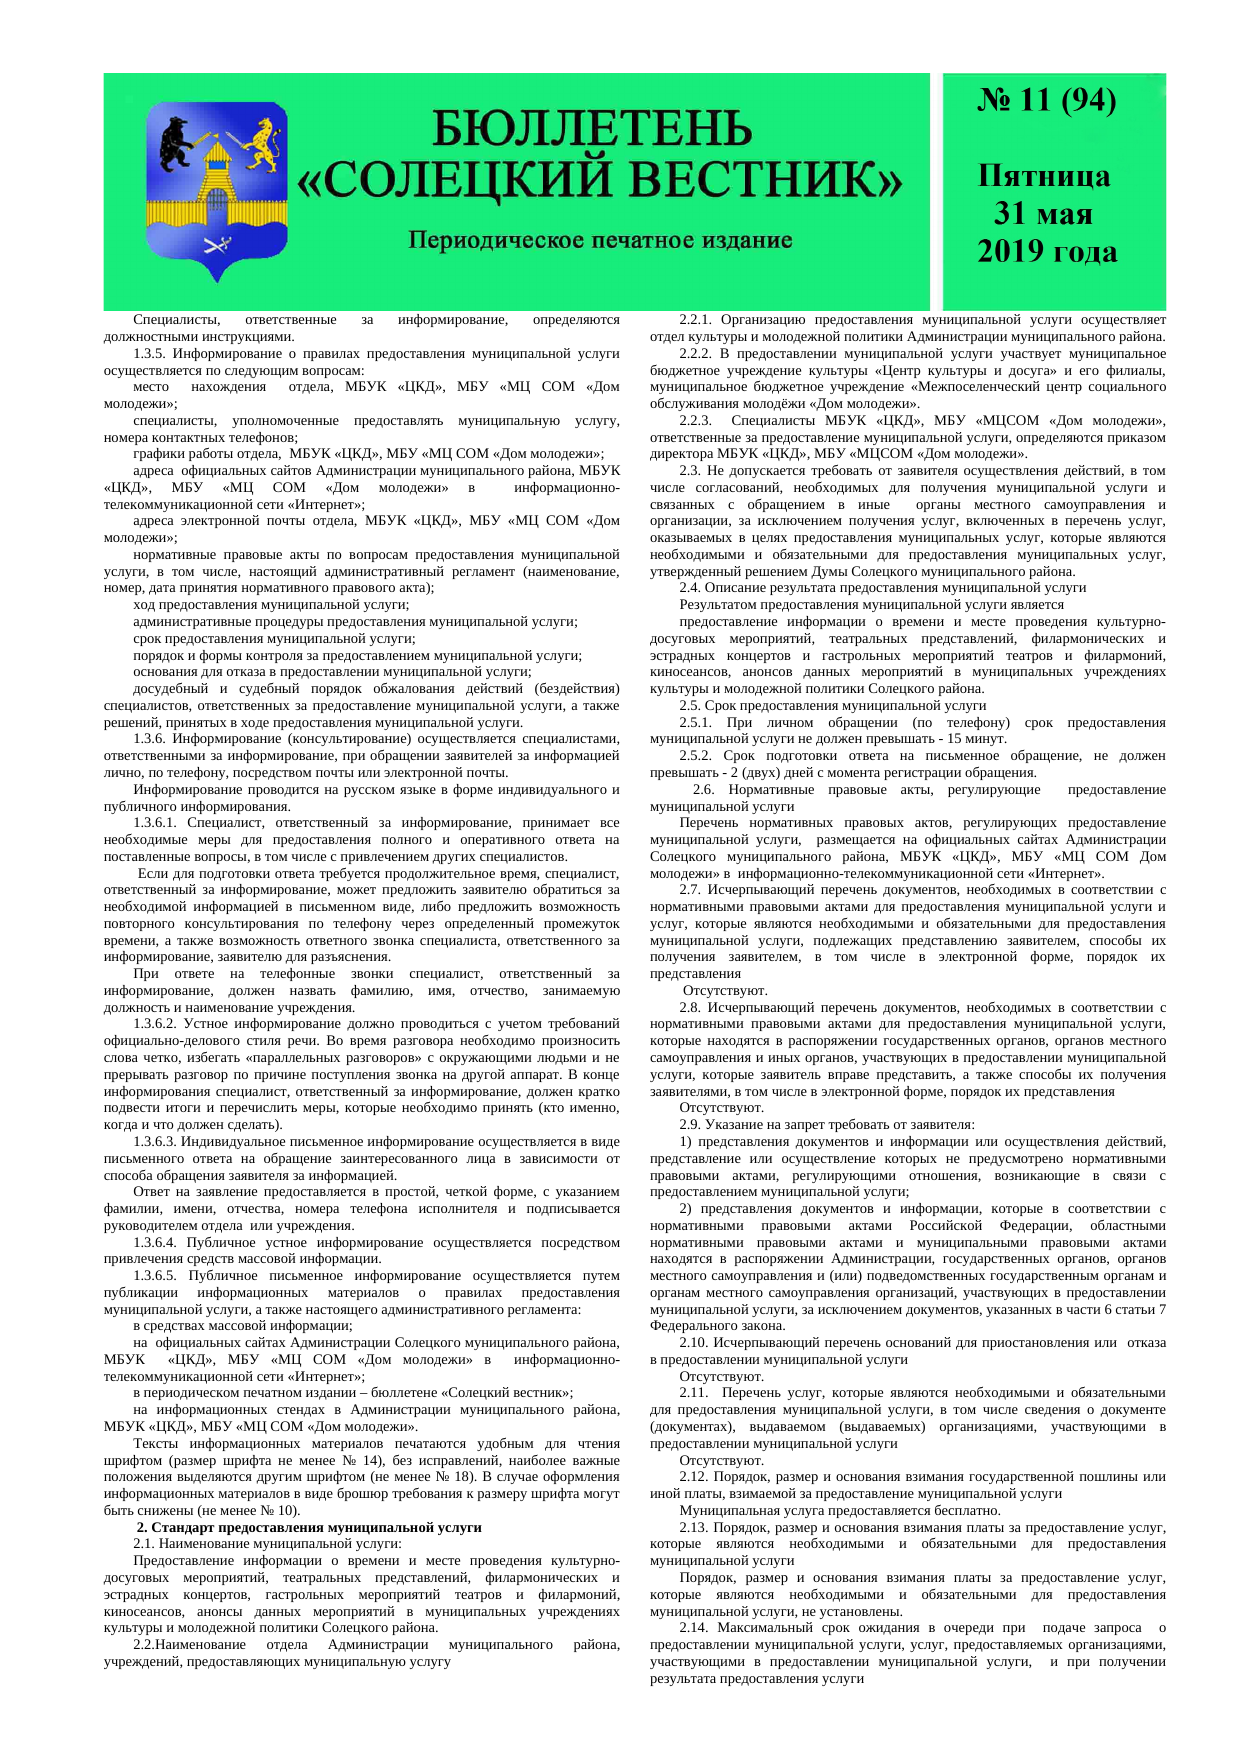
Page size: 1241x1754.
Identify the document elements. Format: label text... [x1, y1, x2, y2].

text 1.3.6.4. Публичное устное информирование осуществляется посредством привлечения средств массовой информации. [103, 1233, 620, 1267]
text 2.13. Порядок, размер и основания взимания платы за предоставление услуг, которые являются необходимыми и обязательными для предоставления муниципальной услуги [650, 1518, 1167, 1569]
text специалисты, уполномоченные предоставлять муниципальную услугу, номера контактных телефонов; [103, 412, 620, 445]
text 1.3.6.3. Индивидуальное письменное информирование осуществляется в виде письменного ответа на обращение заинтересованного лица в зависимости от способа обращения заявителя за информацией. [103, 1133, 620, 1183]
text 2) представления документов и информации, которые в соответствии с нормативными правовыми актами Российской Федерации, областными нормативными правовыми актами и муниципальными правовыми актами находятся в распоряжении Администрации, государственных органов, органов местного самоуправления и (или) подведомственных государственным органам и органам местного самоуправления организаций, участвующих в предоставлении муниципальной услуги, за исключением документов, указанных в части 6 статьи 7 Федерального закона. [650, 1200, 1167, 1334]
text Отсутствуют. [650, 1367, 1167, 1384]
text в периодическом печатном издании – бюллетене «Солецкий вестник»; [103, 1384, 620, 1401]
text 2.9. Указание на запрет требовать от заявителя: [650, 1116, 1167, 1133]
text 1.3.6. Информирование (консультирование) осуществляется специалистами, ответственными за информирование, при обращении заявителей за информацией лично, по телефону, посредством почты или электронной почты. [103, 730, 620, 781]
text Отсутствуют. [650, 1099, 1167, 1116]
text место нахождения отдела, МБУК «ЦКД», МБУ «МЦ СОМ «Дом молодежи»; [103, 378, 620, 412]
text 2.5.2. Срок подготовки ответа на письменное обращение, не должен превышать - 2 (двух) дней с момента регистрации обращения. [650, 747, 1167, 781]
text 1.3.5. Информирование о правилах предоставления муниципальной услуги осуществляется по следующим вопросам: [103, 344, 620, 378]
text ход предоставления муниципальной услуги; [103, 596, 620, 613]
text адреса электронной почты отдела, МБУК «ЦКД», МБУ «МЦ СОМ «Дом молодежи»; [103, 512, 620, 546]
text 1.3.6.5. Публичное письменное информирование осуществляется путем публикации информационных материалов о правилах предоставления муниципальной услуги, а также настоящего административного регламента: [103, 1267, 620, 1317]
text 1) представления документов и информации или осуществления действий, представление или осуществление которых не предусмотрено нормативными правовыми актами, регулирующими отношения, возникающие в связи с предоставлением муниципальной услуги; [650, 1133, 1167, 1200]
text нормативные правовые акты по вопросам предоставления муниципальной услуги, в том числе, настоящий административный регламент (наименование, номер, дата принятия нормативного правового акта); [103, 546, 620, 596]
text Отсутствуют. [650, 1451, 1167, 1468]
text 2.14. Максимальный срок ожидания в очереди при подаче запроса о предоставлении муниципальной услуги, услуг, предоставляемых организациями, участвующими в предоставлении муниципальной услуги, и при получении результата предоставления услуги [650, 1619, 1167, 1686]
text 2.2.1. Организацию предоставления муниципальной услуги осуществляет отдел культуры и молодежной политики Администрации муниципального района. [650, 311, 1167, 344]
text 2.2.Наименование отдела Администрации муниципального района, учреждений, предоставляющих муниципальную услугу [103, 1636, 620, 1669]
text предоставление информации о времени и месте проведения культурно-досуговых мероприятий, театральных представлений, филармонических и эстрадных концертов и гастрольных мероприятий театров и филармоний, киносеансов, анонсов данных мероприятий в муниципальных учреждениях культуры и молодежной политики Солецкого района. [650, 613, 1167, 697]
picture [103, 73, 1167, 311]
text 2.2.2. В предоставлении муниципальной услуги участвует муниципальное бюджетное учреждение культуры «Центр культуры и досуга» и его филиалы, муниципальное бюджетное учреждение «Межпоселенческий центр социального обслуживания молодёжи «Дом молодежи». [650, 344, 1167, 412]
text 2.8. Исчерпывающий перечень документов, необходимых в соответствии с нормативными правовыми актами для предоставления муниципальной услуги, которые находятся в распоряжении государственных органов, органов местного самоуправления и иных органов, участвующих в предоставлении муниципальной услуги, которые заявитель вправе представить, а также способы их получения заявителями, в том числе в электронной форме, порядок их представления [650, 998, 1167, 1099]
text 2.5.1. При личном обращении (по телефону) срок предоставления муниципальной услуги не должен превышать - 15 минут. [650, 713, 1167, 747]
text Порядок, размер и основания взимания платы за предоставление услуг, которые являются необходимыми и обязательными для предоставления муниципальной услуги, не установлены. [650, 1569, 1167, 1619]
text Отсутствуют. [650, 982, 1167, 998]
text Если для подготовки ответа требуется продолжительное время, специалист, ответственный за информирование, может предложить заявителю обратиться за необходимой информацией в письменном виде, либо предложить возможность повторного консультирования по телефону через определенный промежуток времени, а также возможность ответного звонка специалиста, ответственного за информирование, заявителю для разъяснения. [103, 864, 620, 965]
text 2.4. Описание результата предоставления муниципальной услуги [650, 579, 1167, 596]
text 2.2.3. Специалисты МБУК «ЦКД», МБУ «МЦСОМ «Дом молодежи», ответственные за предоставление муниципальной услуги, определяются приказом директора МБУК «ЦКД», МБУ «МЦСОМ «Дом молодежи». [650, 412, 1167, 462]
text Муниципальная услуга предоставляется бесплатно. [650, 1502, 1167, 1518]
text Результатом предоставления муниципальной услуги является [650, 596, 1167, 613]
text 2.10. Исчерпывающий перечень оснований для приостановления или отказа в предоставлении муниципальной услуги [650, 1334, 1167, 1367]
text 2. Стандарт предоставления муниципальной услуги [103, 1518, 620, 1535]
text основания для отказа в предоставлении муниципальной услуги; [103, 663, 620, 680]
text в средствах массовой информации; [103, 1317, 620, 1334]
text Информирование проводится на русском языке в форме индивидуального и публичного информирования. [103, 781, 620, 814]
text Специалисты, ответственные за информирование, определяются должностными инструкциями. [103, 311, 620, 344]
text срок предоставления муниципальной услуги; [103, 629, 620, 646]
text 2.11. Перечень услуг, которые являются необходимыми и обязательными для предоставления муниципальной услуги, в том числе сведения о документе (документах), выдаваемом (выдаваемых) организациями, участвующими в предоставлении муниципальной услуги [650, 1384, 1167, 1451]
text Ответ на заявление предоставляется в простой, четкой форме, с указанием фамилии, имени, отчества, номера телефона исполнителя и подписывается руководителем отдела или учреждения. [103, 1183, 620, 1233]
text 2.7. Исчерпывающий перечень документов, необходимых в соответствии с нормативными правовыми актами для предоставления муниципальной услуги и услуг, которые являются необходимыми и обязательными для предоставления муниципальной услуги, подлежащих представлению заявителем, способы их получения заявителем, в том числе в электронной форме, порядок их представления [650, 881, 1167, 982]
text на официальных сайтах Администрации Солецкого муниципального района, МБУК «ЦКД», МБУ «МЦ СОМ «Дом молодежи» в информационно-телекоммуникационной сети «Интернет»; [103, 1334, 620, 1384]
text Перечень нормативных правовых актов, регулирующих предоставление муниципальной услуги, размещается на официальных сайтах Администрации Солецкого муниципального района, МБУК «ЦКД», МБУ «МЦ СОМ Дом молодежи» в информационно-телекоммуникационной сети «Интернет». [650, 814, 1167, 881]
text на информационных стендах в Администрации муниципального района, МБУК «ЦКД», МБУ «МЦ СОМ «Дом молодежи». [103, 1401, 620, 1434]
text административные процедуры предоставления муниципальной услуги; [103, 613, 620, 629]
text Предоставление информации о времени и месте проведения культурно-досуговых мероприятий, театральных представлений, филармонических и эстрадных концертов, гастрольных мероприятий театров и филармоний, киносеансов, анонсы данных мероприятий в муниципальных учреждениях культуры и молодежной политики Солецкого района. [103, 1552, 620, 1636]
text При ответе на телефонные звонки специалист, ответственный за информирование, должен назвать фамилию, имя, отчество, занимаемую должность и наименование учреждения. [103, 965, 620, 1015]
text досудебный и судебный порядок обжалования действий (бездействия) специалистов, ответственных за предоставление муниципальной услуги, а также решений, принятых в ходе предоставления муниципальной услуги. [103, 680, 620, 730]
text графики работы отдела, МБУК «ЦКД», МБУ «МЦ СОМ «Дом молодежи»; [103, 445, 620, 462]
text 2.5. Срок предоставления муниципальной услуги [650, 697, 1167, 713]
text порядок и формы контроля за предоставлением муниципальной услуги; [103, 646, 620, 663]
text 2.3. Не допускается требовать от заявителя осуществления действий, в том числе согласований, необходимых для получения муниципальной услуги и связанных с обращением в иные органы местного самоуправления и организации, за исключением получения услуг, включенных в перечень услуг, оказываемых в целях предоставления муниципальных услуг, которые являются необходимыми и обязательными для предоставления муниципальных услуг, утвержденный решением Думы Солецкого муниципального района. [650, 462, 1167, 579]
text 2.6. Нормативные правовые акты, регулирующие предоставление муниципальной услуги [650, 781, 1167, 814]
text Тексты информационных материалов печатаются удобным для чтения шрифтом (размер шрифта не менее № 14), без исправлений, наиболее важные положения выделяются другим шрифтом (не менее № 18). В случае оформления информационных материалов в виде брошюр требования к размеру шрифта могут быть снижены (не менее № 10). [103, 1434, 620, 1518]
text адреса официальных сайтов Администрации муниципального района, МБУК «ЦКД», МБУ «МЦ СОМ «Дом молодежи» в информационно-телекоммуникационной сети «Интернет»; [103, 462, 620, 512]
text 2.1. Наименование муниципальной услуги: [103, 1535, 620, 1552]
text 2.12. Порядок, размер и основания взимания государственной пошлины или иной платы, взимаемой за предоставление муниципальной услуги [650, 1468, 1167, 1502]
text 1.3.6.1. Специалист, ответственный за информирование, принимает все необходимые меры для предоставления полного и оперативного ответа на поставленные вопросы, в том числе с привлечением других специалистов. [103, 814, 620, 864]
text 1.3.6.2. Устное информирование должно проводиться с учетом требований официально-делового стиля речи. Во время разговора необходимо произносить слова четко, избегать «параллельных разговоров» с окружающими людьми и не прерывать разговор по причине поступления звонка на другой аппарат. В конце информирования специалист, ответственный за информирование, должен кратко подвести итоги и перечислить меры, которые необходимо принять (кто именно, когда и что должен сделать). [103, 1015, 620, 1133]
